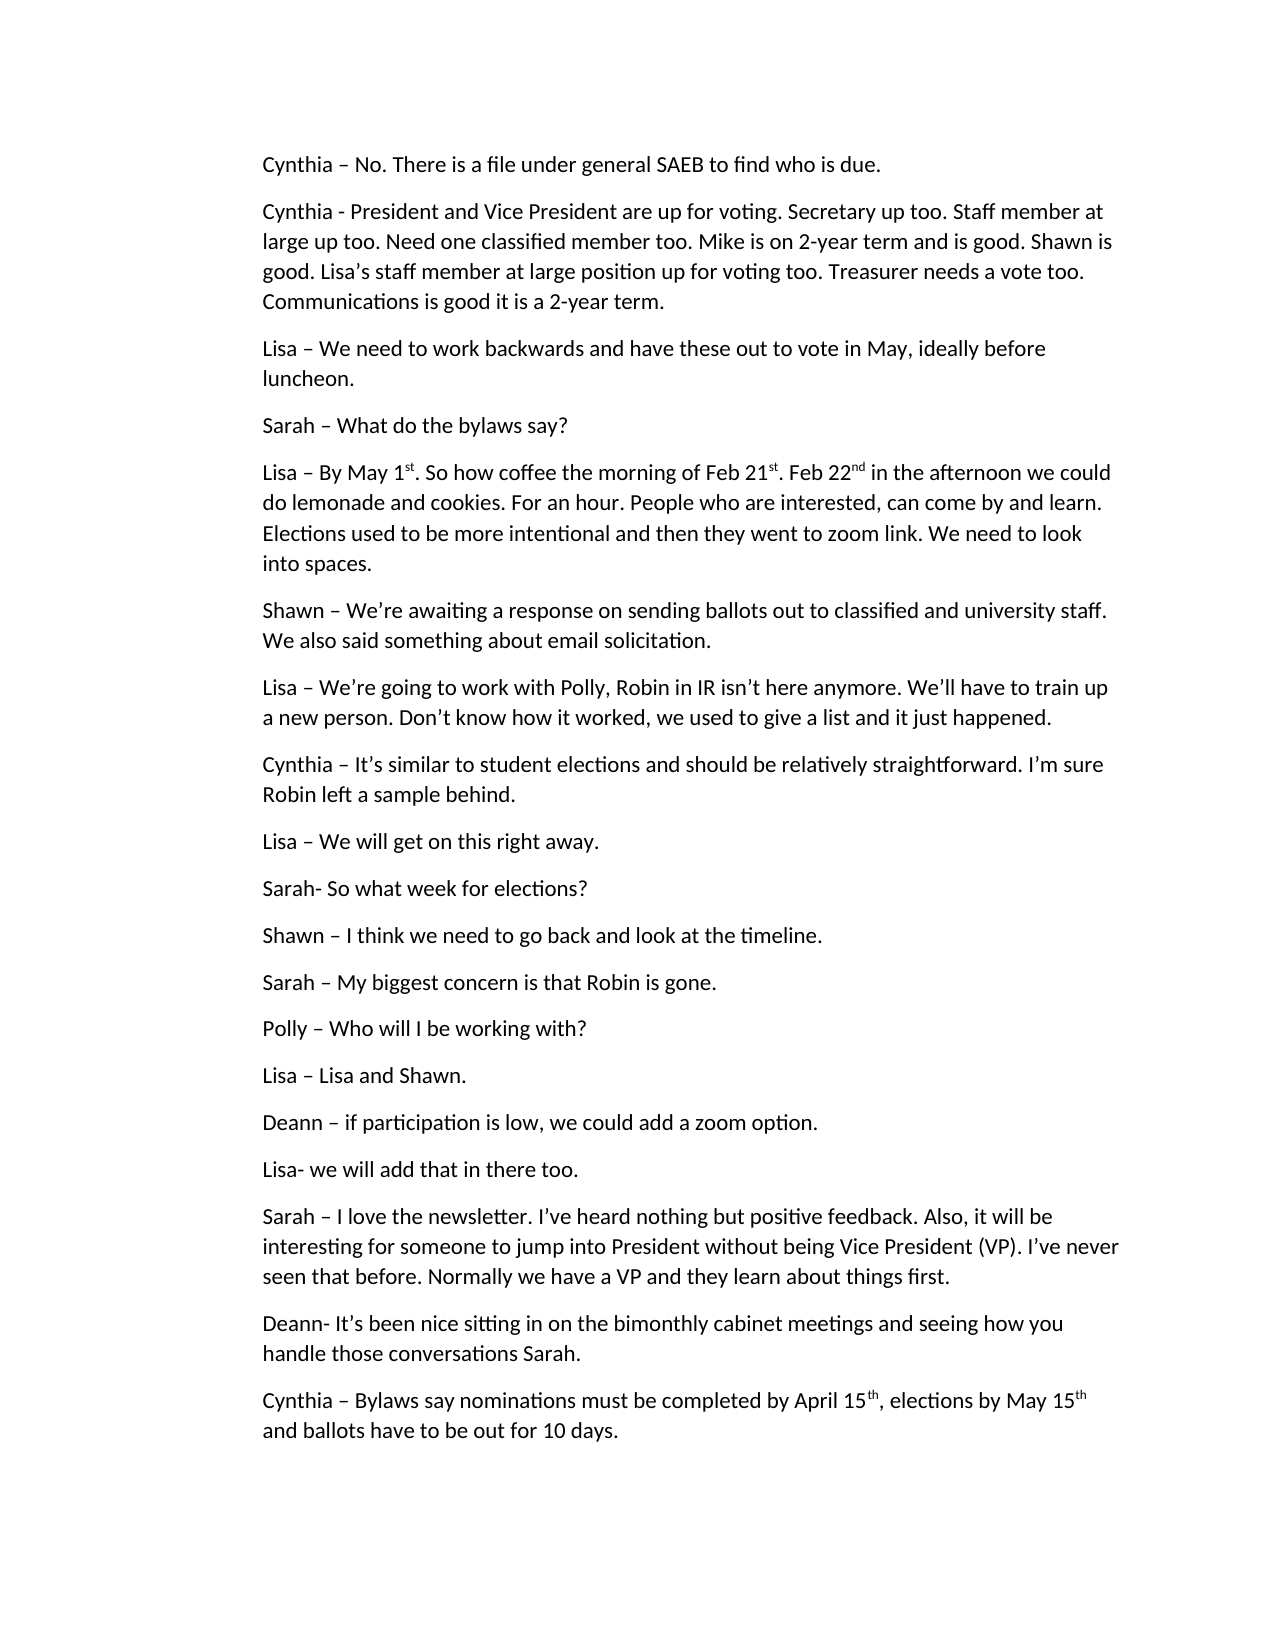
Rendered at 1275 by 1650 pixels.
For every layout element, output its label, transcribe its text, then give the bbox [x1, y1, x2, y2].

text Lisa – By May 1st. So how coffee the morning of Feb 21st. Feb 22nd in the afternoon we could do lemonade and cookies. For an hour. People who are interested, can come by and learn. Elections used to be more intentional and then they went to zoom link. We need to look into spaces. [262, 458, 1125, 577]
text Shawn – I think we need to go back and look at the timeline. [262, 921, 1125, 949]
text Lisa – We’re going to work with Polly, Robin in IR isn’t here anymore. We’ll have to train up a new person. Don’t know how it worked, we used to give a list and it just happened. [262, 673, 1125, 731]
text Cynthia – No. There is a file under general SAEB to find who is due. [262, 150, 1125, 178]
text Cynthia – Bylaws say nominations must be completed by April 15th, elections by May 15th and ballots have to be out for 10 days. [262, 1386, 1125, 1445]
text Lisa – We need to work backwards and have these out to vote in May, ideally before luncheon. [262, 334, 1125, 393]
text Cynthia – It’s similar to student elections and should be relatively straightforward. I’m sure Robin left a sample behind. [262, 750, 1125, 808]
text Polly – Who will I be working with? [262, 1014, 1125, 1043]
text Sarah – What do the bylaws say? [262, 411, 1125, 439]
text Lisa – Lisa and Shawn. [187, 1061, 1125, 1089]
text Lisa- we will add that in there too. [187, 1155, 1125, 1183]
text Deann- It’s been nice sitting in on the bimonthly cabinet meetings and seeing how you handle those conversations Sarah. [262, 1309, 1125, 1368]
text Shawn – We’re awaiting a response on sending ballots out to classified and university staff. We also said something about email solicitation. [262, 596, 1125, 654]
text Deann – if participation is low, we could add a zoom option. [187, 1108, 1125, 1136]
text Cynthia - President and Vice President are up for voting. Secretary up too. Staff member at large up too. Need one classified member too. Mike is on 2-year term and is good. Shawn is good. Lisa’s staff member at large position up for voting too. Treasurer needs a vote too. Communications is good it is a 2-year term. [262, 197, 1125, 316]
text Sarah – I love the newsletter. I’ve heard nothing but positive feedback. Also, it will be interesting for someone to jump into President without being Vice President (VP). I’ve never seen that before. Normally we have a VP and they learn about things first. [262, 1202, 1125, 1291]
text Lisa – We will get on this right away. [262, 827, 1125, 855]
text Sarah – My biggest concern is that Robin is gone. [262, 968, 1125, 996]
text Sarah- So what week for elections? [262, 874, 1125, 902]
